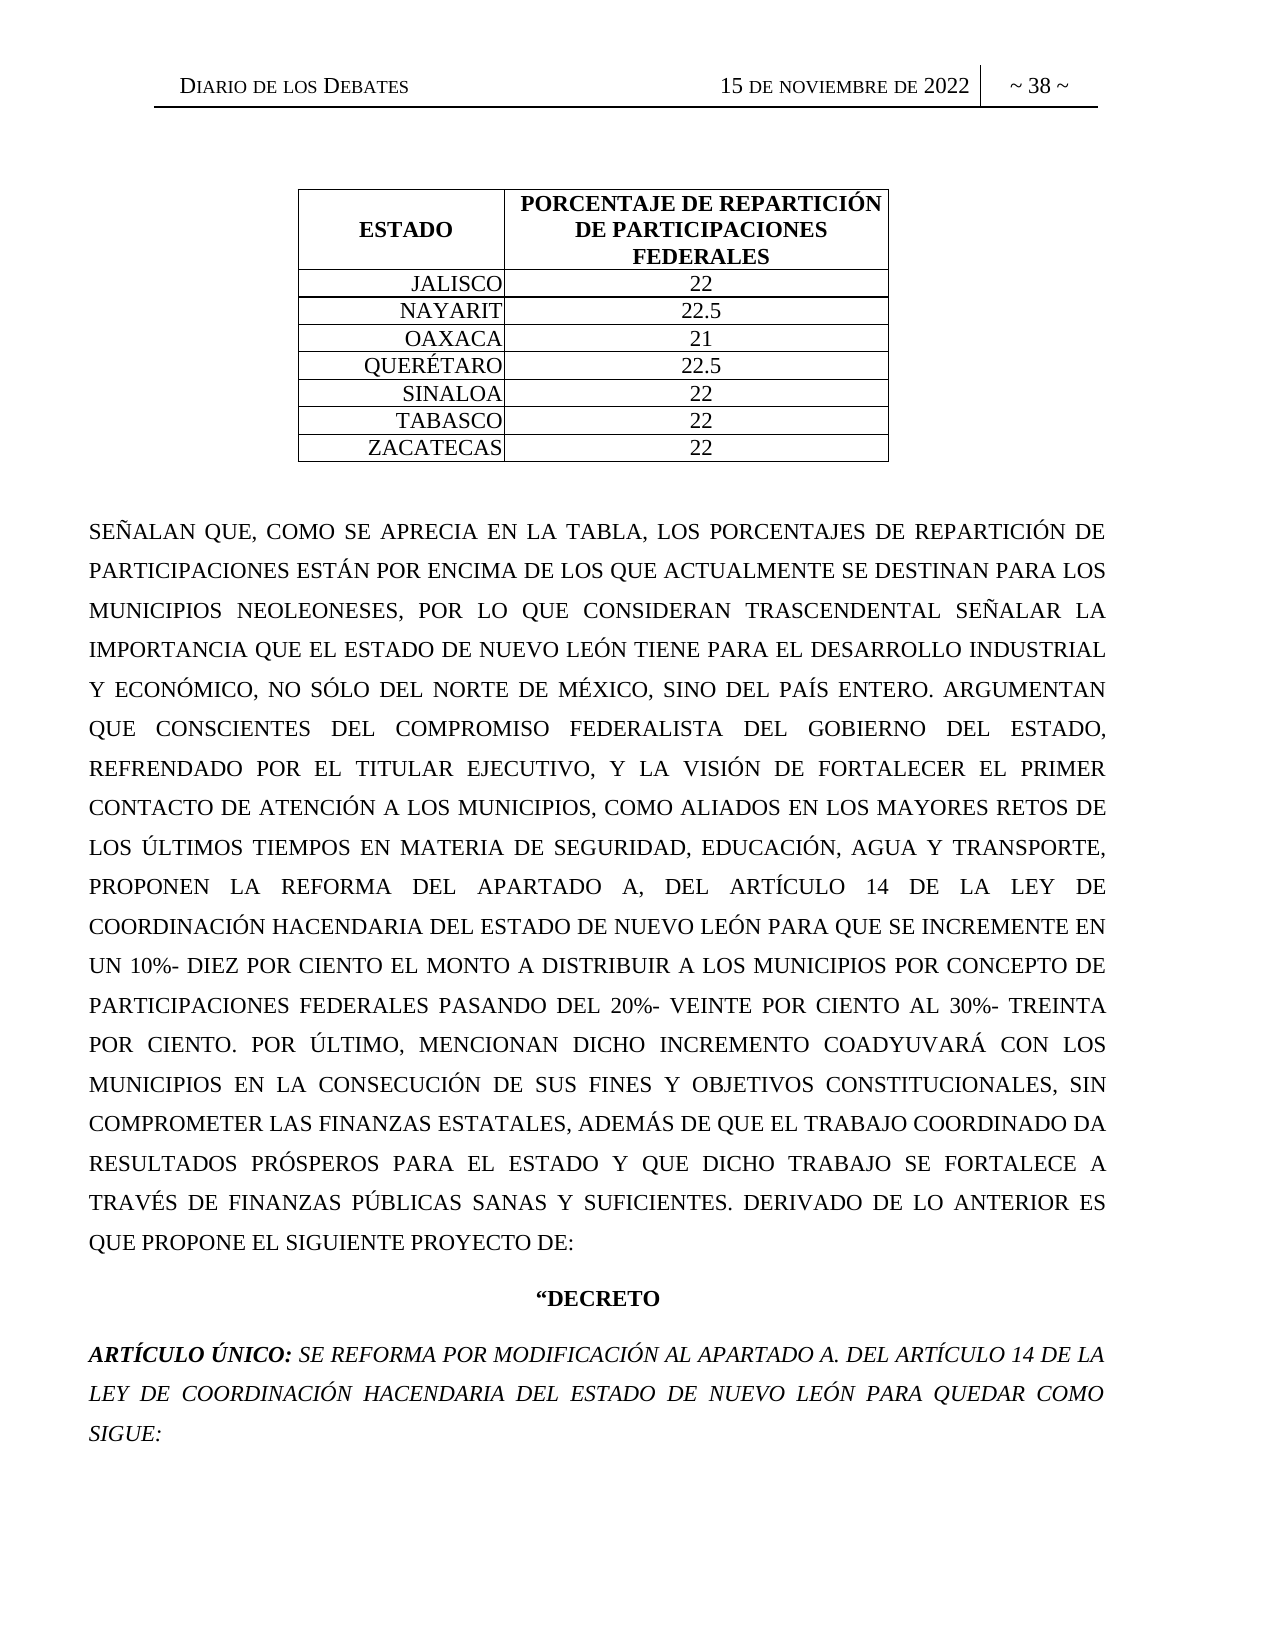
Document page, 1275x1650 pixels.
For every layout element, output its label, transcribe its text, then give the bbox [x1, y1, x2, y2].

text SEÑALAN QUE, COMO SE APRECIA EN LA TABLA, LOS PORCENTAJES DE REPARTICIÓN DE PARTICIPACIONES ESTÁN POR ENCIMA DE LOS QUE ACTUALMENTE SE DESTINAN PARA LOS MUNICIPIOS NEOLEONESES, POR LO QUE CONSIDERAN TRASCENDENTAL SEÑALAR LA IMPORTANCIA QUE EL ESTADO DE NUEVO LEÓN TIENE PARA EL DESARROLLO INDUSTRIAL Y ECONÓMICO, NO SÓLO DEL NORTE DE MÉXICO, SINO DEL PAÍS ENTERO. ARGUMENTAN QUE CONSCIENTES DEL COMPROMISO FEDERALISTA DEL GOBIERNO DEL ESTADO, REFRENDADO POR EL TITULAR EJECUTIVO, Y LA VISIÓN DE FORTALECER EL PRIMER CONTACTO DE ATENCIÓN A LOS MUNICIPIOS, COMO ALIADOS EN LOS MAYORES RETOS DE LOS ÚLTIMOS TIEMPOS EN MATERIA DE SEGURIDAD, EDUCACIÓN, AGUA Y TRANSPORTE, PROPONEN LA REFORMA DEL APARTADO A, DEL ARTÍCULO 14 DE LA LEY DE COORDINACIÓN HACENDARIA DEL ESTADO DE NUEVO LEÓN PARA QUE SE INCREMENTE EN UN 10%- DIEZ POR CIENTO EL MONTO A DISTRIBUIR A LOS MUNICIPIOS POR CONCEPTO DE PARTICIPACIONES FEDERALES PASANDO DEL 20%- VEINTE POR CIENTO AL 30%- TREINTA POR CIENTO. POR ÚLTIMO, MENCIONAN DICHO INCREMENTO COADYUVARÁ CON LOS MUNICIPIOS EN LA CONSECUCIÓN DE SUS FINES Y OBJETIVOS CONSTITUCIONALES, SIN COMPROMETER LAS FINANZAS ESTATALES, ADEMÁS DE QUE EL TRABAJO COORDINADO DA RESULTADOS PRÓSPEROS PARA EL ESTADO Y QUE DICHO TRABAJO SE FORTALECE A TRAVÉS DE FINANZAS PÚBLICAS SANAS Y SUFICIENTES. DERIVADO DE LO ANTERIOR ES QUE PROPONE EL SIGUIENTE PROYECTO DE: [89, 518, 1107, 1255]
table_cell NAYARIT [299, 298, 504, 324]
table_cell JALISCO [299, 270, 504, 296]
table_cell QUERÉTARO [299, 352, 504, 379]
table_cell TABASCO [299, 407, 504, 433]
table_cell 22 [505, 270, 888, 296]
text ARTÍCULO ÚNICO: SE REFORMA POR MODIFICACIÓN AL APARTADO A. DEL ARTÍCULO 14 DE LA LEY DE COORDINACIÓN HACENDARIA DEL ESTADO DE NUEVO LEÓN PARA QUEDAR COMO SIGUE: [89, 1341, 1107, 1446]
text “DECRETO [89, 1285, 1107, 1311]
table_cell ZACATECAS [299, 435, 504, 461]
table_cell 22 [505, 407, 888, 433]
table_cell 22.5 [505, 352, 888, 379]
table_cell 22 [505, 380, 888, 406]
table_cell 22.5 [505, 298, 888, 324]
table_cell 21 [505, 325, 888, 351]
table_header PORCENTAJE DE REPARTICIÓN DE PARTICIPACIONES FEDERALES [505, 190, 888, 269]
table_header ESTADO [299, 190, 504, 269]
table_cell 22 [505, 435, 888, 461]
table_cell OAXACA [299, 325, 504, 351]
table_cell SINALOA [299, 380, 504, 406]
